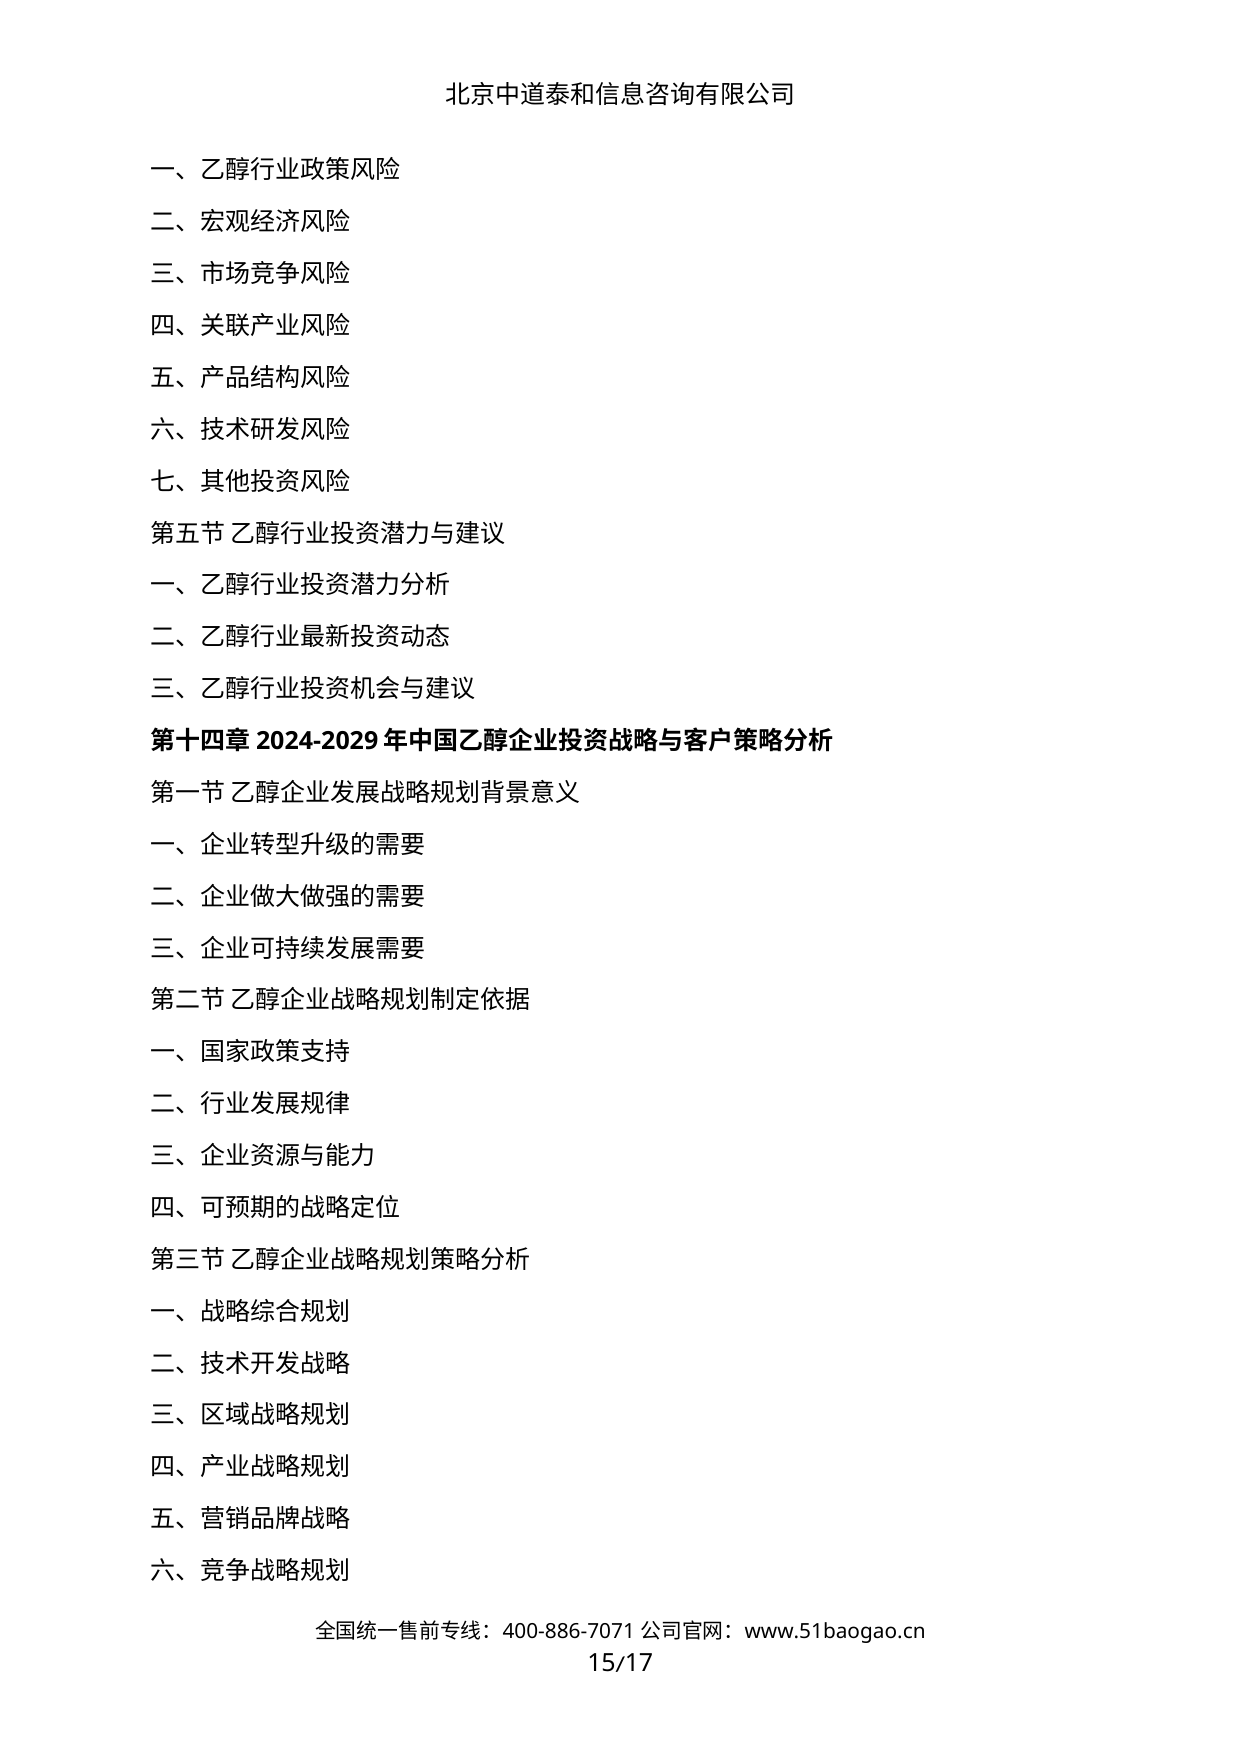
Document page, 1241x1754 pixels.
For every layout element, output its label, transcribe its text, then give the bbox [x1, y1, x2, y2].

text 第十四章 2024-2029年中国乙醇企业投资战略与客户策略分析 [150, 721, 1090, 757]
text 三、市场竞争风险 [150, 254, 1090, 290]
text 二、技术开发战略 [150, 1343, 1090, 1379]
text 四、产业战略规划 [150, 1447, 1090, 1483]
text 四、可预期的战略定位 [150, 1187, 1090, 1224]
text 二、乙醇行业最新投资动态 [150, 617, 1090, 653]
text 三、企业可持续发展需要 [150, 928, 1090, 964]
text 六、竞争战略规划 [150, 1551, 1090, 1587]
text 第二节 乙醇企业战略规划制定依据 [150, 980, 1090, 1016]
text 五、营销品牌战略 [150, 1499, 1090, 1535]
text 四、关联产业风险 [150, 306, 1090, 342]
text 二、宏观经济风险 [150, 202, 1090, 238]
text 七、其他投资风险 [150, 461, 1090, 497]
text 二、行业发展规律 [150, 1084, 1090, 1120]
text 六、技术研发风险 [150, 409, 1090, 446]
text 第三节 乙醇企业战略规划策略分析 [150, 1239, 1090, 1276]
text 第五节 乙醇行业投资潜力与建议 [150, 513, 1090, 549]
text 三、乙醇行业投资机会与建议 [150, 669, 1090, 705]
text 五、产品结构风险 [150, 357, 1090, 394]
text 一、国家政策支持 [150, 1032, 1090, 1068]
text 第一节 乙醇企业发展战略规划背景意义 [150, 772, 1090, 809]
text 一、乙醇行业政策风险 [150, 150, 1090, 186]
text 一、乙醇行业投资潜力分析 [150, 565, 1090, 601]
text 一、战略综合规划 [150, 1291, 1090, 1327]
text 二、企业做大做强的需要 [150, 876, 1090, 912]
text 三、区域战略规划 [150, 1395, 1090, 1431]
text 三、企业资源与能力 [150, 1136, 1090, 1172]
text 一、企业转型升级的需要 [150, 824, 1090, 861]
